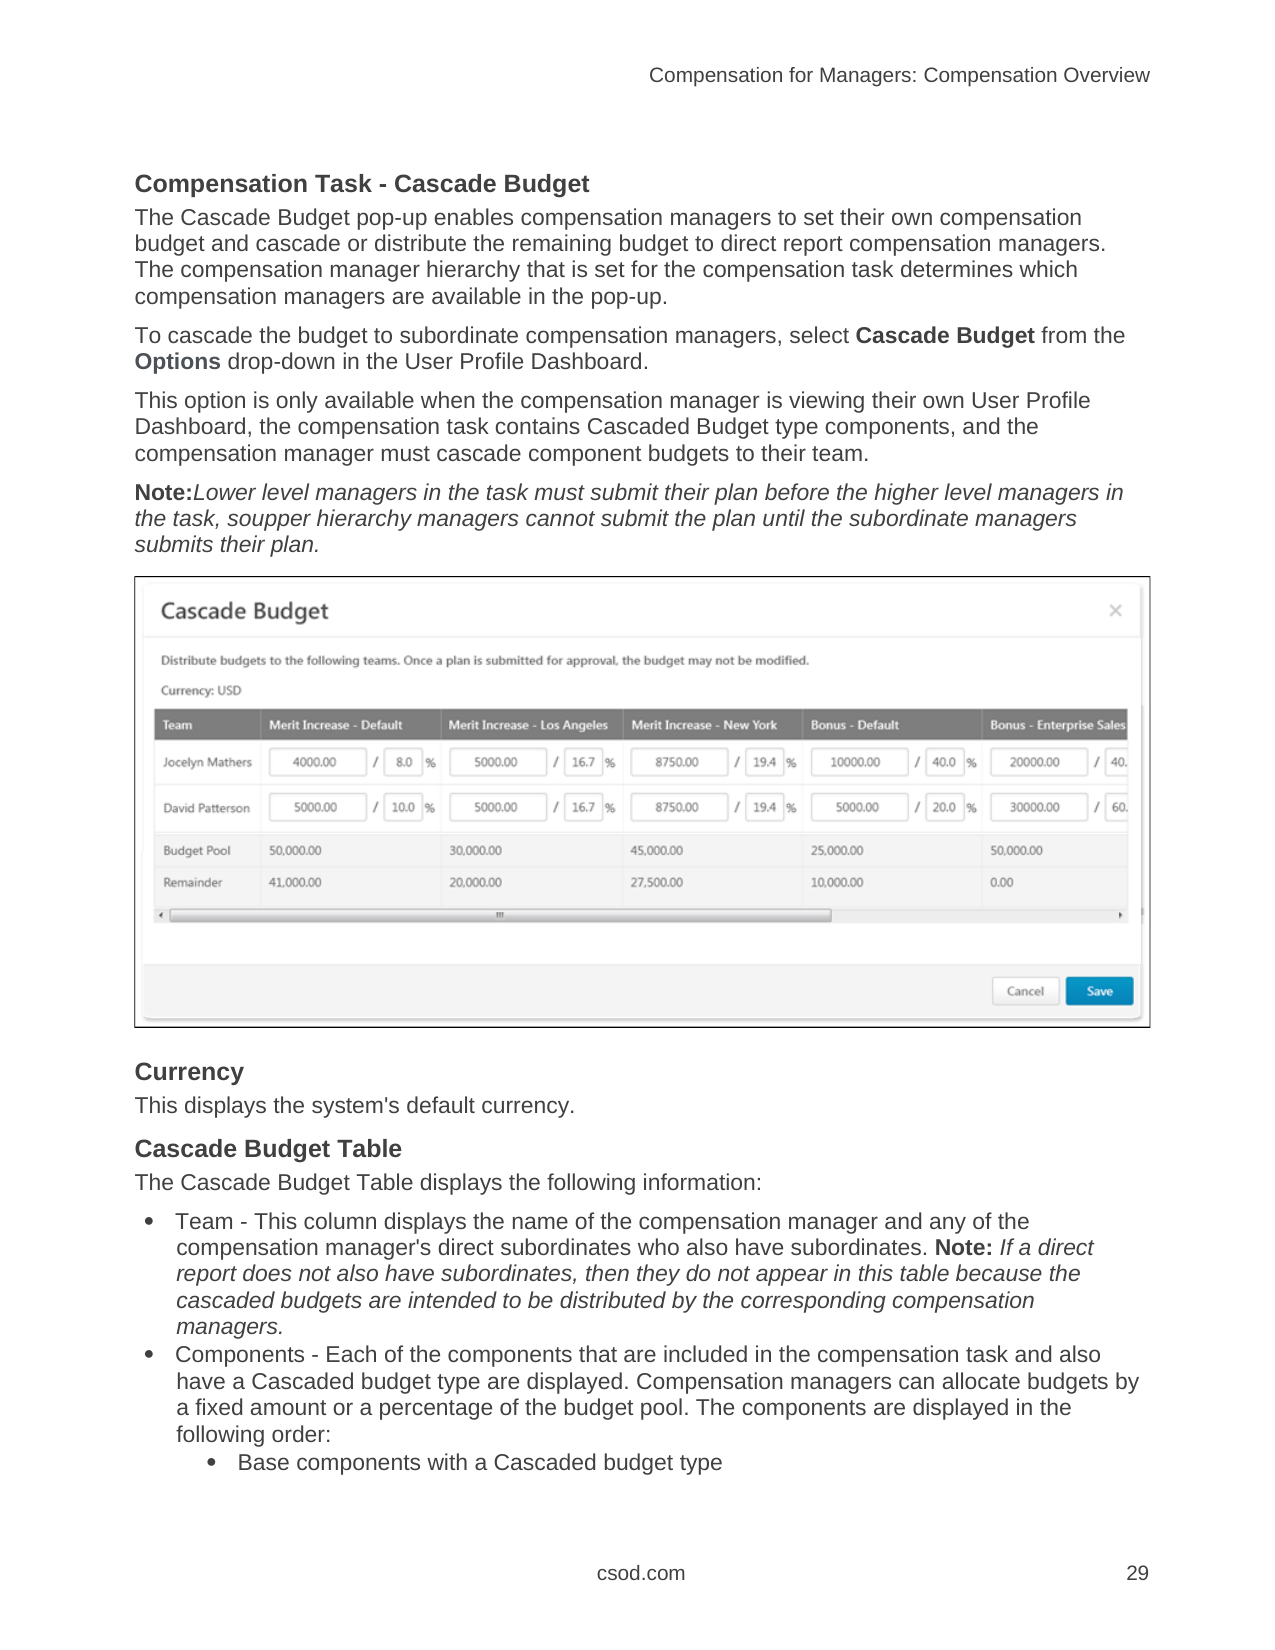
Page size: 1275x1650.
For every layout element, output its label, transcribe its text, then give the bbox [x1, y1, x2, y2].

text The Cascade Budget pop-up enables compensation managers to set their own compensation budget and cascade or distribute the remaining budget to direct report compensation managers. The compensation manager hierarchy that is set for the compensation task determines which compensation managers are available in the pop-up. [134, 204, 1150, 309]
text The Cascade Budget Table displays the following information: [134, 1169, 1150, 1195]
text This displays the system's default currency. [134, 1092, 1150, 1118]
text Cascade Budget Table [134, 1134, 1150, 1162]
picture [134, 576, 1151, 1028]
text This option is only available when the compensation manager is viewing their own User Profile Dashboard, the compensation task contains Cascaded Budget type components, and the compensation manager must cascade component budgets to their team. [134, 387, 1150, 466]
text Currency [134, 1057, 1150, 1086]
text To cascade the budget to subordinate compensation managers, select Cascade Budget from the Options drop-down in the User Profile Dashboard. [134, 322, 1150, 374]
text Note:Lower level managers in the task must submit their plan before the higher level managers in the task, soupper hierarchy managers cannot submit the plan until the subordinate managers submits their plan. [134, 478, 1150, 557]
text Compensation Task - Cascade Budget [134, 169, 1150, 197]
list Components - Each of the components that are included in the compensation task and also have a Cascaded budget type are displayed. Compensation managers can allocate budgets by a fixed amount or a percentage of the budget pool. The components are displayed in the following order: [154, 1341, 1150, 1447]
list Team - This column displays the name of the compensation manager and any of the compensation manager's direct subordinates who also have subordinates. Note: If a direct report does not also have subordinates, then they do not appear in this table because the cascaded budgets are intended to be distributed by the corresponding compensation managers. [154, 1208, 1150, 1339]
list Base components with a Cascaded budget type [217, 1449, 1150, 1475]
